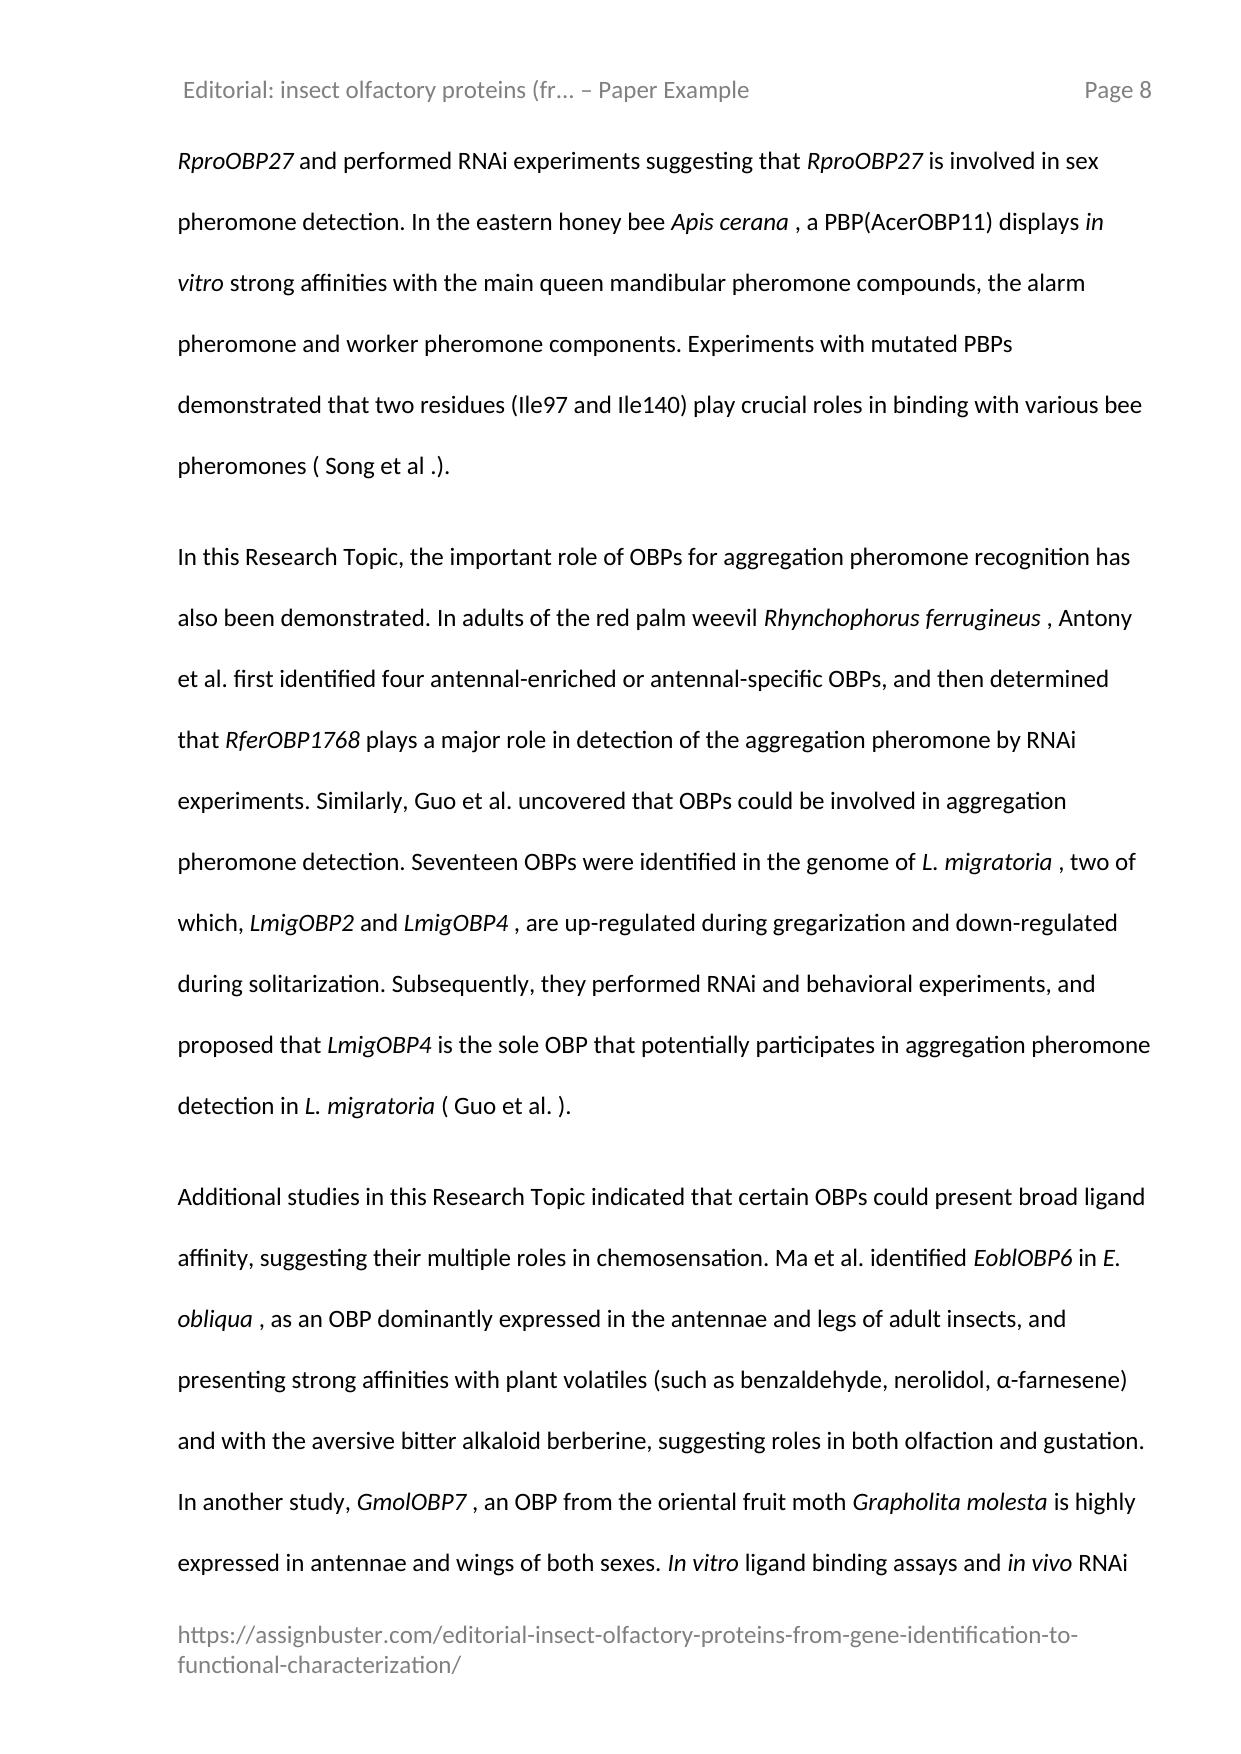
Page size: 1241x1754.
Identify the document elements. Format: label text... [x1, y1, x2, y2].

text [177, 145, 1152, 481]
text In this Research Topic, the important role of OBPs for aggregation pheromone recognition has also been demonstrated. In adults of the red palm weevil Rhynchophorus ferrugineus , Antony et al. first identified four antennal-enriched or antennal-specific OBPs, and then determined that RferOBP1768 plays a major role in detection of the aggregation pheromone by RNAi experiments. Similarly, Guo et al. uncovered that OBPs could be involved in aggregation pheromone detection. Seventeen OBPs were identified in the genome of L. migratoria , two of which, LmigOBP2 and LmigOBP4 , are up-regulated during gregarization and down-regulated during solitarization. Subsequently, they performed RNAi and behavioral experiments, and proposed that LmigOBP4 is the sole OBP that potentially participates in aggregation pheromone detection in L. migratoria ( Guo et al. ). [177, 541, 1152, 1121]
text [177, 1181, 1152, 1577]
